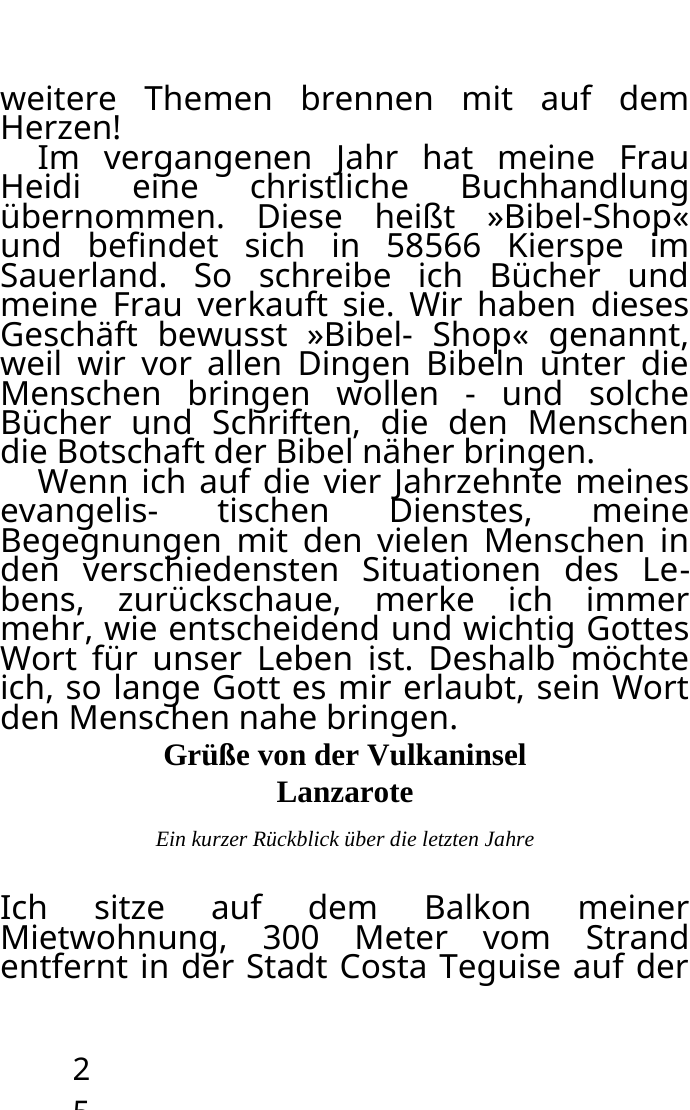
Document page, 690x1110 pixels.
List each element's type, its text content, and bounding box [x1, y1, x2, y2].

text Ein kurzer Rückblick über die letzten Jahre [0, 829, 690, 851]
text Im vergangenen Jahr hat meine Frau Heidi eine christliche Buchhandlung übernommen. Diese heißt »Bibel-Shop« und befindet sich in 58566 Kierspe im Sauerland. So schreibe ich Bücher und meine Frau verkauft sie. Wir haben dieses Geschäft bewusst »Bibel- Shop« genannt, weil wir vor allen Dingen Bibeln unter die Menschen bringen wollen - und solche Bücher und Schriften, die den Menschen die Botschaft der Bibel näher bringen. [0, 146, 690, 470]
subtitle Grüße von der Vulkaninsel Lanzarote [0, 735, 690, 810]
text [0, 896, 690, 984]
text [0, 87, 690, 146]
text Wenn ich auf die vier Jahrzehnte meines evangelis- tischen Dienstes, meine Begegnungen mit den vielen Menschen in den verschiedensten Situationen des Lebens, zurückschaue, merke ich immer mehr, wie entscheidend und wichtig Gottes Wort für unser Leben ist. Deshalb möchte ich, so lange Gott es mir erlaubt, sein Wort den Menschen nahe bringen. [0, 470, 690, 735]
